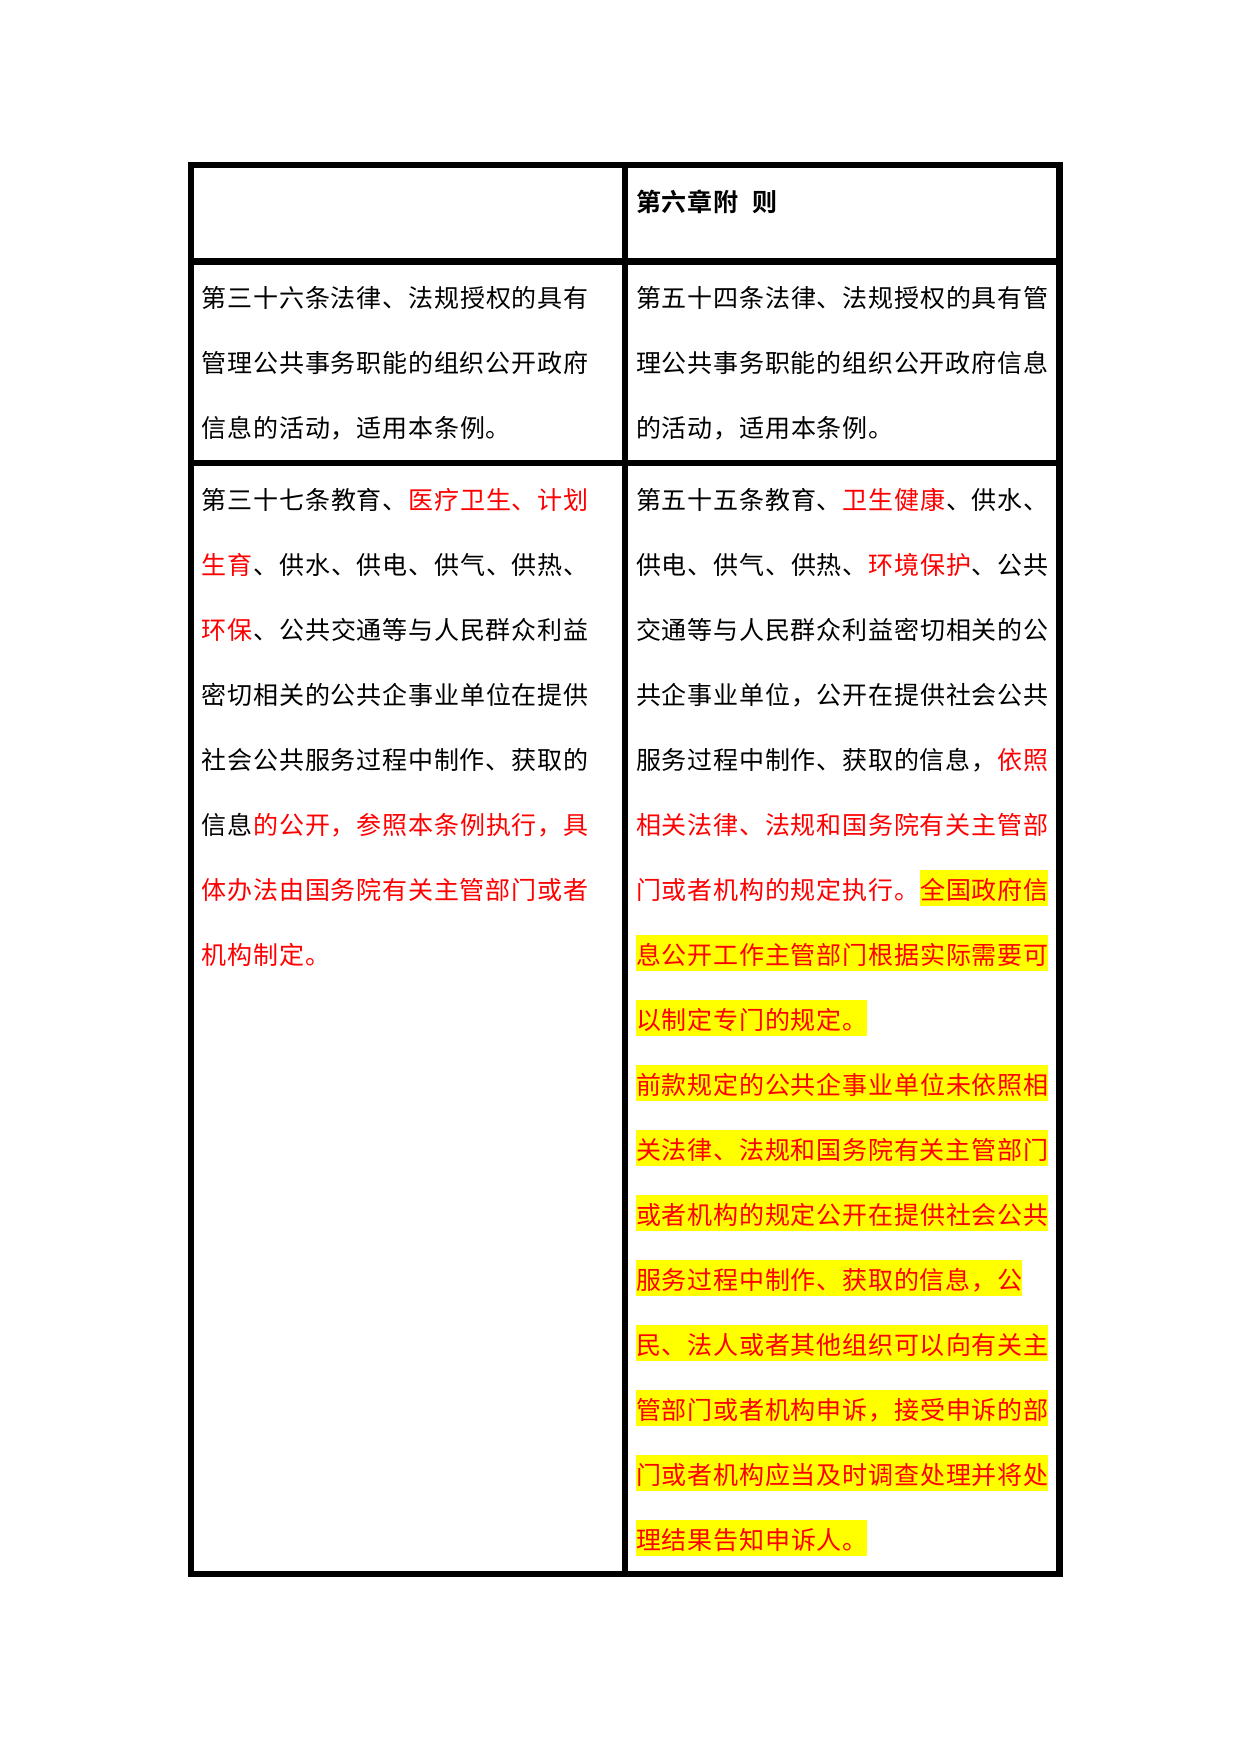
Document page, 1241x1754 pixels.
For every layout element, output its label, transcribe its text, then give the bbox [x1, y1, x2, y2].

table_cell 第三十六条法律、法规授权的具有管理公共事务职能的组织公开政府信息的活动，适用本条例。 [194, 265, 622, 459]
table_cell [194, 168, 622, 258]
table_cell 第六章附 则 [628, 168, 1056, 258]
table_cell 第五十五条教育、卫生健康、供水、供电、供气、供热、环境保护、公共交通等与人民群众利益密切相关的公共企事业单位，公开在提供社会公共服务过程中制作、获取的信息，依照相关法律、法规和国务院有关主管部门或者机构的规定执行。全国政府信息公开工作主管部门根据实际需要可以制定专门的规定。 前款规定的公共企事业单位未依照相关法律、法规和国务院有关主管部门或者机构的规定公开在提供社会公共服务过程中制作、获取的信息，公民、法人或者其他组织可以向有关主管部门或者机构申诉，接受申诉的部门或者机构应当及时调查处理并将处理结果告知申诉人。 [628, 466, 1056, 1571]
table_cell 第三十七条教育、医疗卫生、计划生育、供水、供电、供气、供热、环保、公共交通等与人民群众利益密切相关的公共企事业单位在提供社会公共服务过程中制作、获取的信息的公开，参照本条例执行，具体办法由国务院有关主管部门或者机构制定。 [194, 466, 622, 1571]
table_cell 第五十四条法律、法规授权的具有管理公共事务职能的组织公开政府信息的活动，适用本条例。 [628, 265, 1056, 459]
